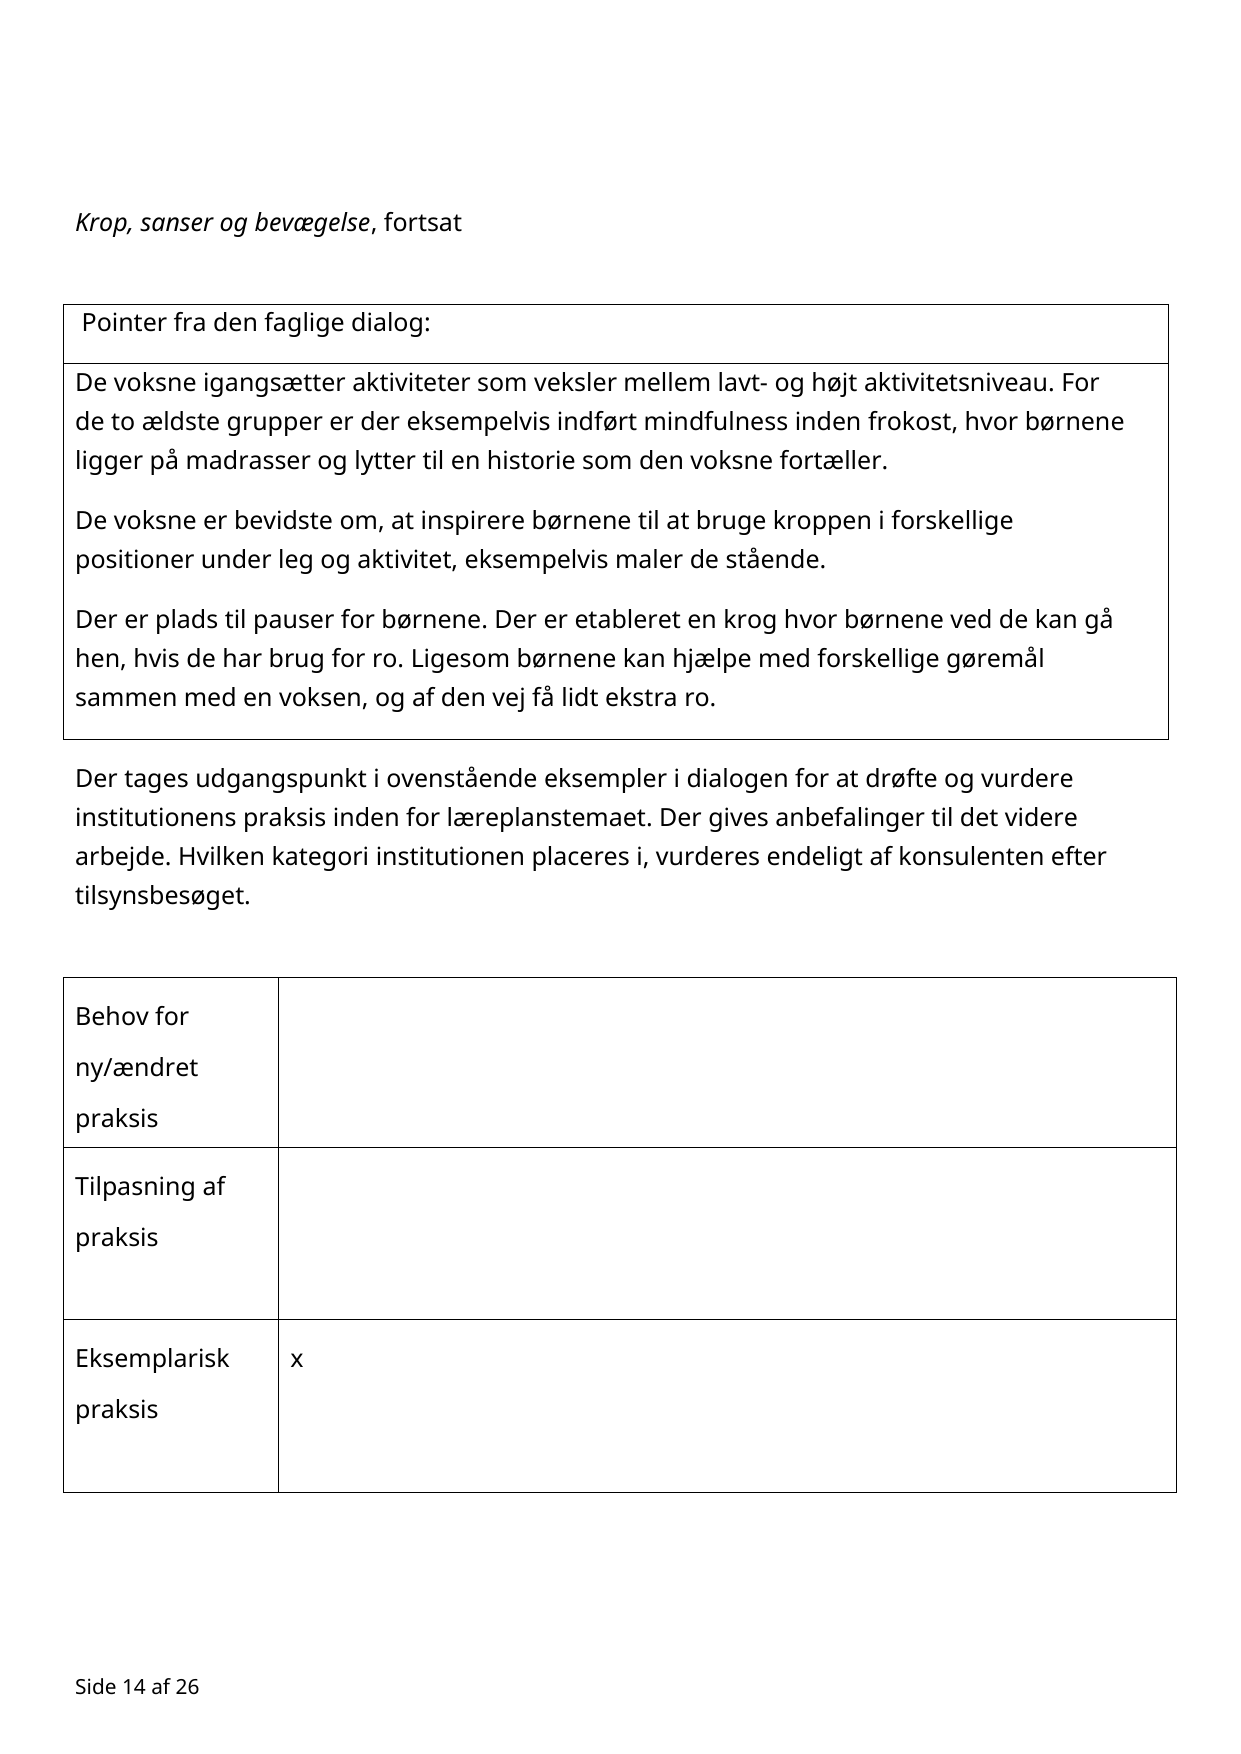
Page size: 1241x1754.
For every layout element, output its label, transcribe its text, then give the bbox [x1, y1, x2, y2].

table_cell Eksemplarisk praksis [64, 1320, 278, 1492]
table_cell x [279, 1320, 1176, 1492]
table_header [279, 978, 1176, 1147]
table_header Behov for ny/ændret praksis [64, 978, 278, 1147]
table_cell [279, 1148, 1176, 1319]
text Der tages udgangspunkt i ovenstående eksempler i dialogen for at drøfte og vurdere institutionens praksis inden for læreplanstemaet. Der gives anbefalinger til det videre arbejde. Hvilken kategori institutionen placeres i, vurderes endeligt af konsulenten efter tilsynsbesøget. [75, 760, 1138, 912]
table_cell De voksne igangsætter aktiviteter som veksler mellem lavt- og højt aktivitetsniveau. For de to ældste grupper er der eksempelvis indført mindfulness inden frokost, hvor børnene ligger på madrasser og lytter til en historie som den voksne fortæller. De voksne er bevidste om, at inspirere børnene til at bruge kroppen i forskellige positioner under leg og aktivitet, eksempelvis maler de stående. Der er plads til pauser for børnene. Der er etableret en krog hvor børnene ved de kan gå hen, hvis de har brug for ro. Ligesom børnene kan hjælpe med forskellige gøremål sammen med en voksen, og af den vej få lidt ekstra ro. [64, 364, 1168, 738]
text Krop, sanser og bevægelse, fortsat [75, 204, 1138, 238]
table_cell Tilpasning af praksis [64, 1148, 278, 1319]
table_header Pointer fra den faglige dialog: [64, 305, 1168, 363]
